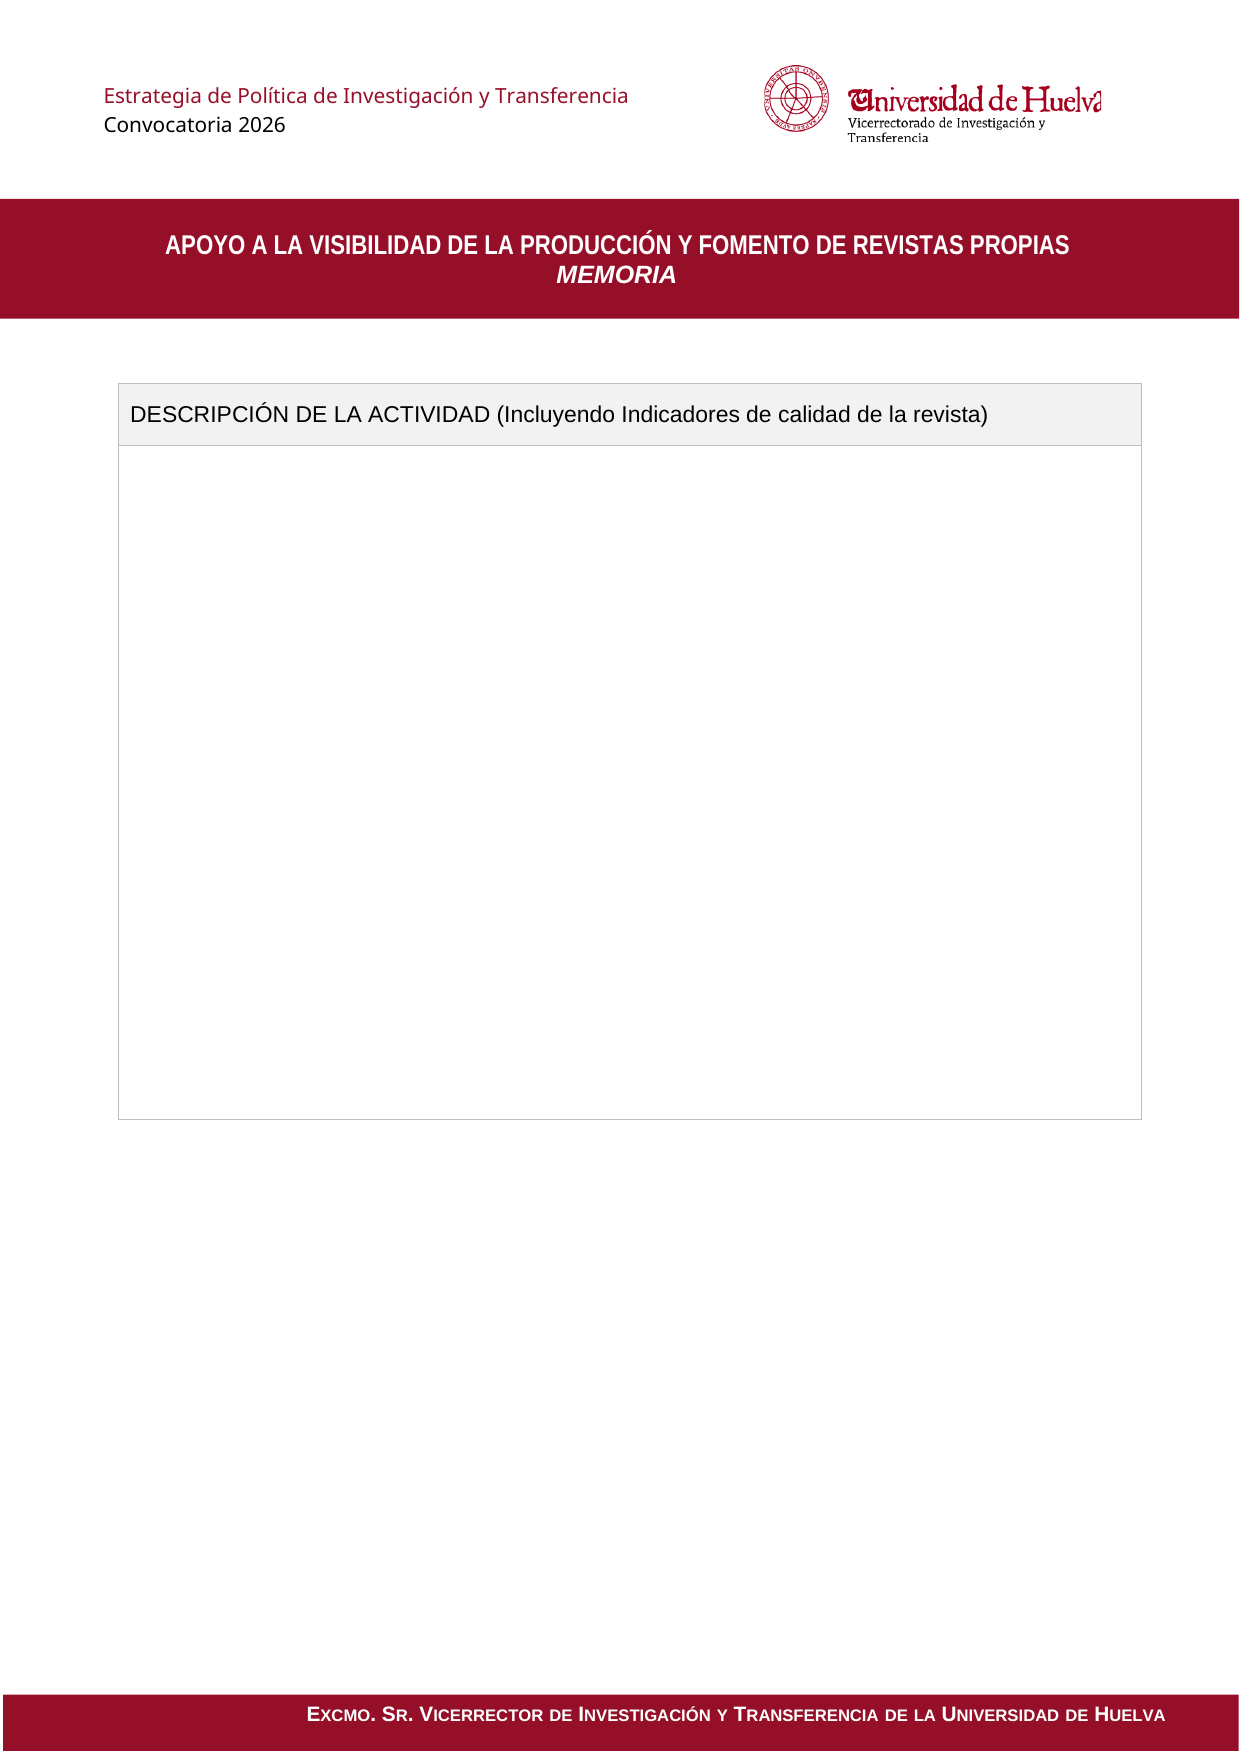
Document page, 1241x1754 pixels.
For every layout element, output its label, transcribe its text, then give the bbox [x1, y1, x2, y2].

table_cell [119, 446, 1141, 1119]
picture [763, 65, 1102, 141]
table_header DESCRIPCIÓN DE LA ACTIVIDAD (Incluyendo Indicadores de calidad de la revista) [119, 384, 1141, 445]
